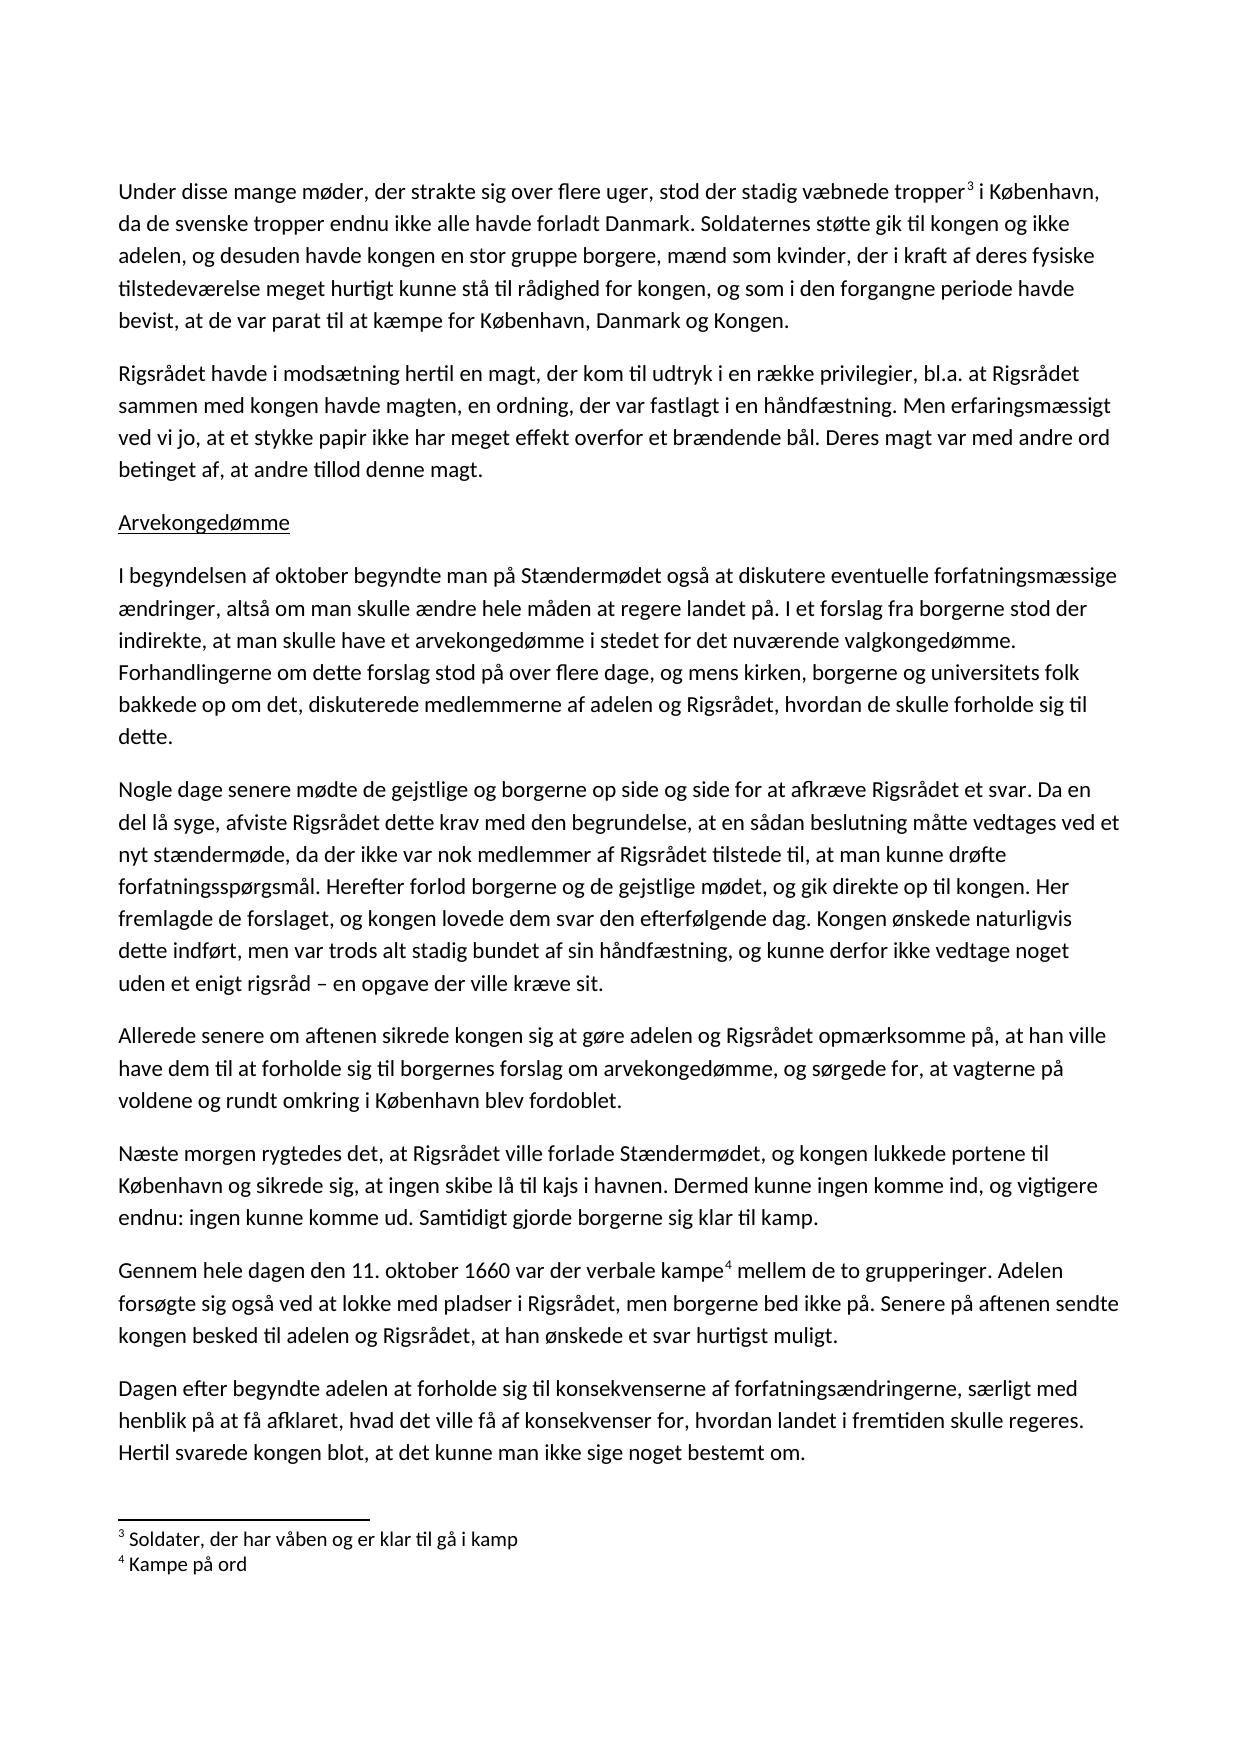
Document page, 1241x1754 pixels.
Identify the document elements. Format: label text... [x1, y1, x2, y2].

text Rigsrådet havde i modsætning hertil en magt, der kom til udtryk i en række privilegier, bl.a. at Rigsrådet sammen med kongen havde magten, en ordning, der var fastlagt i en håndfæstning. Men erfaringsmæssigt ved vi jo, at et stykke papir ikke har meget effekt overfor et brændende bål. Deres magt var med andre ord betinget af, at andre tillod denne magt. [118, 359, 1122, 483]
text Dagen efter begyndte adelen at forholde sig til konsekvenserne af forfatningsændringerne, særligt med henblik på at få afklaret, hvad det ville få af konsekvenser for, hvordan landet i fremtiden skulle regeres. Hertil svarede kongen blot, at det kunne man ikke sige noget bestemt om. [118, 1374, 1122, 1466]
text Næste morgen rygtedes det, at Rigsrådet ville forlade Stændermødet, og kongen lukkede portene til København og sikrede sig, at ingen skibe lå til kajs i havnen. Dermed kunne ingen komme ind, og vigtigere endnu: ingen kunne komme ud. Samtidigt gjorde borgerne sig klar til kamp. [118, 1139, 1122, 1231]
text Under disse mange møder, der strakte sig over flere uger, stod der stadig væbnede tropper i København, da de svenske tropper endnu ikke alle havde forladt Danmark. Soldaternes støtte gik til kongen og ikke adelen, og desuden havde kongen en stor gruppe borgere, mænd som kvinder, der i kraft af deres fysiske tilstedeværelse meget hurtigt kunne stå til rådighed for kongen, og som i den forgangne periode havde bevist, at de var parat til at kæmpe for København, Danmark og Kongen. [118, 177, 1122, 334]
text Arvekongedømme [118, 508, 1122, 537]
text I begyndelsen af oktober begyndte man på Stændermødet også at diskutere eventuelle forfatningsmæssige ændringer, altså om man skulle ændre hele måden at regere landet på. I et forslag fra borgerne stod der indirekte, at man skulle have et arvekongedømme i stedet for det nuværende valgkongedømme. Forhandlingerne om dette forslag stod på over flere dage, og mens kirken, borgerne og universitets folk bakkede op om det, diskuterede medlemmerne af adelen og Rigsrådet, hvordan de skulle forholde sig til dette. [118, 562, 1122, 751]
text Allerede senere om aftenen sikrede kongen sig at gøre adelen og Rigsrådet opmærksomme på, at han ville have dem til at forholde sig til borgernes forslag om arvekongedømme, og sørgede for, at vagterne på voldene og rundt omkring i København blev fordoblet. [118, 1022, 1122, 1114]
text Gennem hele dagen den 11. oktober 1660 var der verbale kampe mellem de to grupperinger. Adelen forsøgte sig også ved at lokke med pladser i Rigsrådet, men borgerne bed ikke på. Senere på aftenen sendte kongen besked til adelen og Rigsrådet, at han ønskede et svar hurtigst muligt. [118, 1256, 1122, 1349]
text Nogle dage senere mødte de gejstlige og borgerne op side og side for at afkræve Rigsrådet et svar. Da en del lå syge, afviste Rigsrådet dette krav med den begrundelse, at en sådan beslutning måtte vedtages ved et nyt stændermøde, da der ikke var nok medlemmer af Rigsrådet tilstede til, at man kunne drøfte forfatningsspørgsmål. Herefter forlod borgerne og de gejstlige mødet, og gik direkte op til kongen. Her fremlagde de forslaget, og kongen lovede dem svar den efterfølgende dag. Kongen ønskede naturligvis dette indført, men var trods alt stadig bundet af sin håndfæstning, og kunne derfor ikke vedtage noget uden et enigt rigsråd – en opgave der ville kræve sit. [118, 776, 1122, 997]
